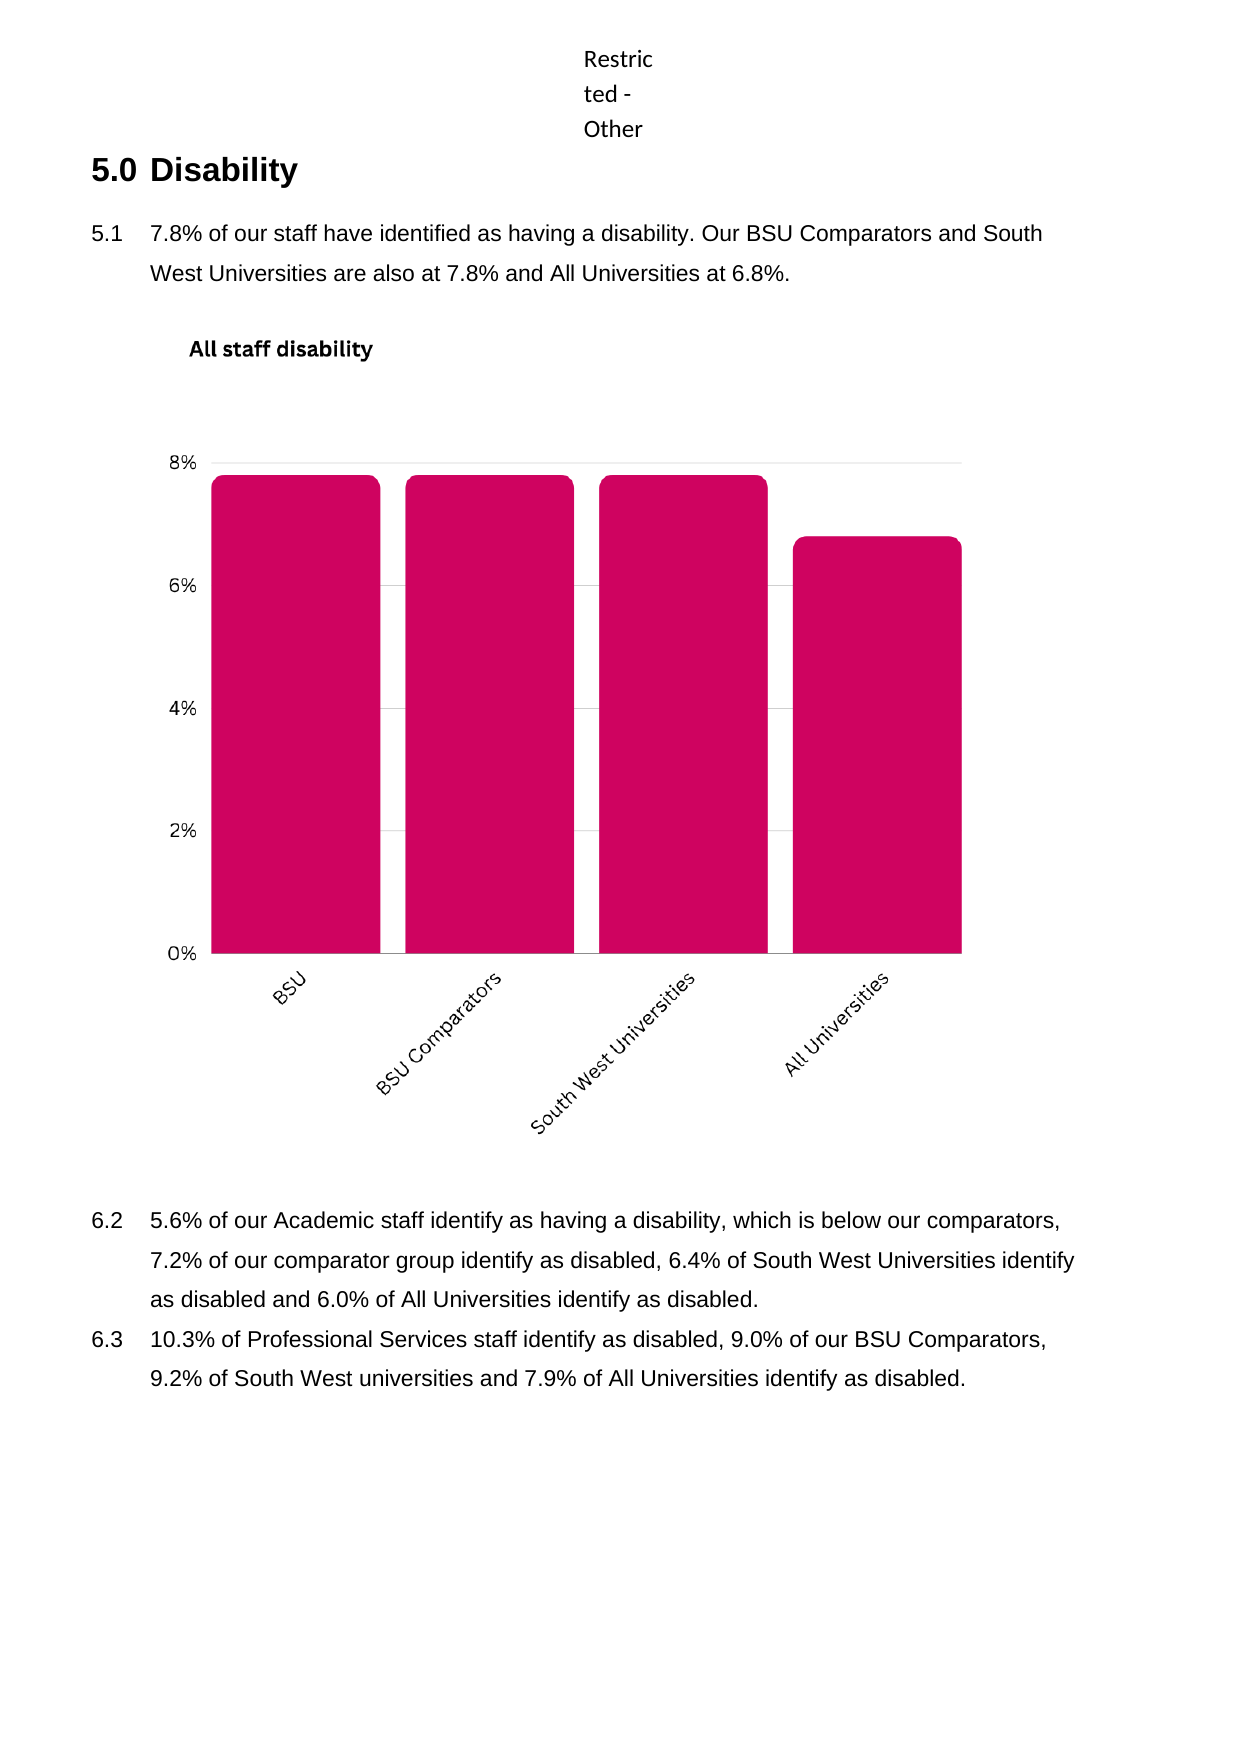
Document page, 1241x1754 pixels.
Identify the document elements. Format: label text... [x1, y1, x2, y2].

text 6.2 5.6% of our Academic staff identify as having a disability, which is below our comparators, 7.2% of our comparator group identify as disabled, 6.4% of South West Universities identify as disabled and 6.0% of All Universities identify as disabled. [91, 1207, 1090, 1312]
text 6.3 10.3% of Professional Services staff identify as disabled, 9.0% of our BSU Comparators, 9.2% of South West universities and 7.9% of All Universities identify as disabled. [91, 1326, 1090, 1391]
subtitle 5.0 Disability [91, 150, 1090, 188]
picture [129, 316, 999, 1184]
text 5.1 7.8% of our staff have identified as having a disability. Our BSU Comparators and South West Universities are also at 7.8% and All Universities at 6.8%. [91, 220, 1090, 286]
